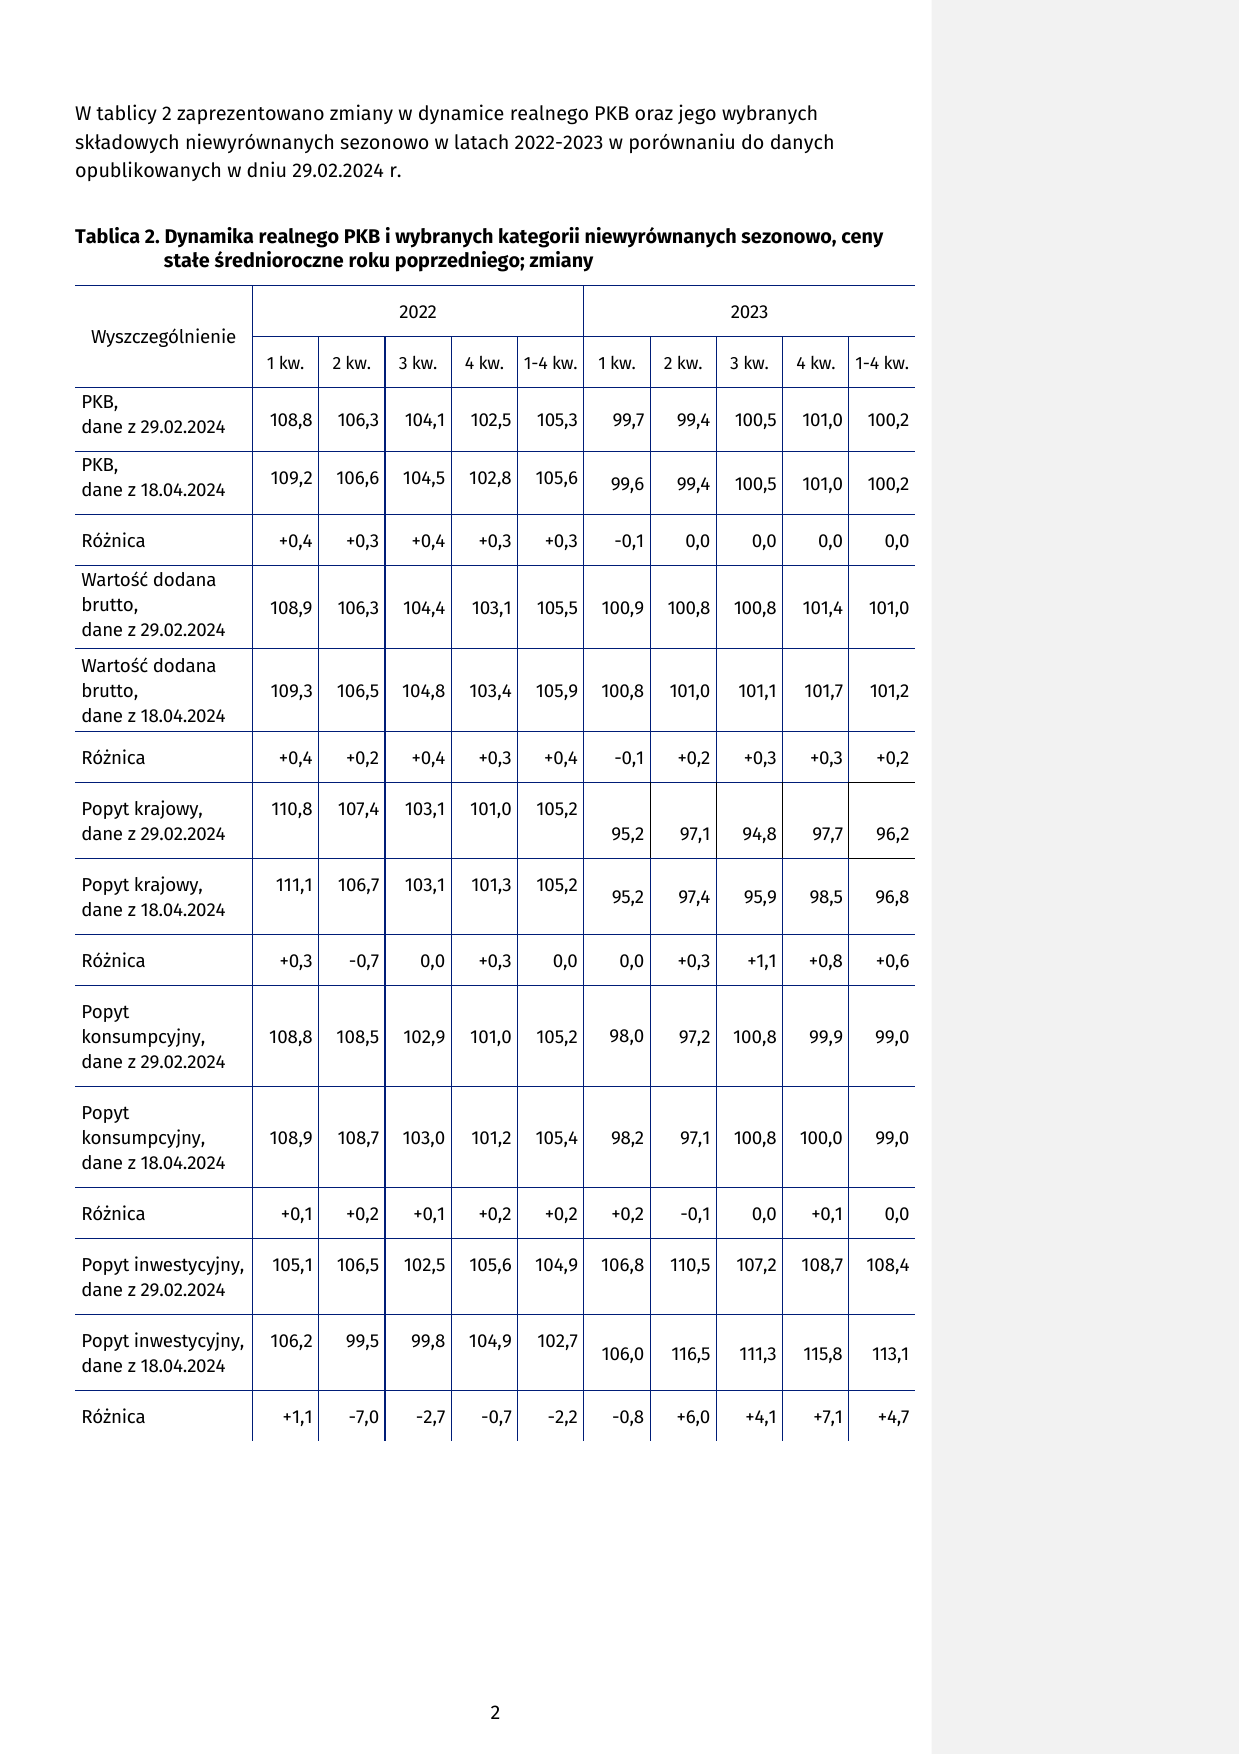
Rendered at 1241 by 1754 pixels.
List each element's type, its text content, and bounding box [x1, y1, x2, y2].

table_cell 101,7 [783, 649, 848, 731]
table_cell 0,0 [849, 1188, 915, 1238]
table_cell 100,8 [584, 649, 650, 731]
table_cell 1-4 kw. [518, 337, 583, 387]
table_cell +1,1 [253, 1391, 318, 1441]
table_cell +6,0 [651, 1391, 716, 1441]
table_cell Różnica [75, 515, 252, 565]
table_cell 99,8 [386, 1315, 451, 1390]
table_cell 101,0 [452, 783, 517, 858]
table_cell 101,4 [783, 566, 848, 648]
table_cell 0,0 [783, 515, 848, 565]
table_cell 103,4 [452, 649, 517, 731]
table_cell 113,1 [849, 1315, 915, 1390]
table_cell 107,2 [717, 1239, 782, 1314]
table_cell 100,5 [717, 452, 782, 514]
table_cell +0,3 [717, 732, 782, 782]
table_cell 0,0 [849, 515, 915, 565]
table_cell 105,3 [518, 388, 583, 451]
table_cell 100,2 [849, 452, 915, 514]
table_cell 101,2 [849, 649, 915, 731]
table_cell 98,2 [584, 1087, 650, 1187]
table_cell 105,1 [253, 1239, 318, 1314]
table_cell 100,2 [849, 388, 915, 451]
table_cell 106,2 [253, 1315, 318, 1390]
table_cell 104,9 [518, 1239, 583, 1314]
table_cell +0,2 [319, 1188, 384, 1238]
table_cell 0,0 [386, 935, 451, 985]
table_cell 97,1 [651, 1087, 716, 1187]
table_cell 101,3 [452, 859, 517, 934]
table_cell -2,2 [518, 1391, 583, 1441]
table_cell 100,8 [717, 986, 782, 1086]
table_cell +0,3 [452, 935, 517, 985]
table_cell 0,0 [584, 935, 650, 985]
table_cell -0,1 [584, 515, 650, 565]
table_cell 107,4 [319, 783, 384, 858]
table_cell +0,4 [253, 515, 318, 565]
table_cell 108,9 [253, 1087, 318, 1187]
table_cell 106,0 [584, 1315, 650, 1390]
table_cell 105,2 [518, 783, 583, 858]
table_cell 97,4 [651, 859, 716, 934]
table_cell 101,0 [651, 649, 716, 731]
table_cell 102,5 [386, 1239, 451, 1314]
table_cell 109,3 [253, 649, 318, 731]
table_cell +0,4 [253, 732, 318, 782]
table_cell 115,8 [783, 1315, 848, 1390]
table_cell -0,7 [452, 1391, 517, 1441]
table_cell Popyt krajowy, dane z 29.02.2024 [75, 783, 252, 858]
table_cell 99,7 [584, 388, 650, 451]
table_cell 102,5 [452, 388, 517, 451]
table_cell +0,4 [386, 732, 451, 782]
table_cell 100,8 [651, 566, 716, 648]
table_header 2023 [584, 286, 915, 336]
table_cell 102,7 [518, 1315, 583, 1390]
table_cell 103,1 [452, 566, 517, 648]
table_cell 2 kw. [651, 337, 716, 387]
subtitle W tablicy 2 zaprezentowano zmiany w dynamice realnego PKB oraz jego wybranych składowych niewyrównanych sezonowo w latach 2022-2023 w porównaniu do danych opublikowanych w dniu 29.02.2024 r. [75, 102, 915, 183]
table_header Wyszczególnienie [75, 286, 252, 387]
table_cell 99,6 [584, 452, 650, 514]
table_cell 100,5 [717, 388, 782, 451]
table_cell 105,5 [518, 566, 583, 648]
table_cell 105,6 [518, 452, 583, 514]
table_cell 105,6 [452, 1239, 517, 1314]
table_cell 95,2 [584, 783, 650, 858]
table_cell +0,3 [651, 935, 716, 985]
table_cell 105,9 [518, 649, 583, 731]
table_cell 110,5 [651, 1239, 716, 1314]
table_cell +0,1 [783, 1188, 848, 1238]
table_cell +4,7 [849, 1391, 915, 1441]
table_cell 98,5 [783, 859, 848, 934]
table_cell 106,5 [319, 649, 384, 731]
table_cell +0,3 [783, 732, 848, 782]
table_cell 106,3 [319, 566, 384, 648]
table_cell 102,9 [386, 986, 451, 1086]
table_cell 101,0 [452, 986, 517, 1086]
table_cell 116,5 [651, 1315, 716, 1390]
table_cell 0,0 [717, 515, 782, 565]
table_cell 103,1 [386, 859, 451, 934]
table_cell 100,8 [717, 566, 782, 648]
text Tablica 2. Dynamika realnego PKB i wybranych kategorii niewyrównanych sezonowo, ceny stałe średnioroczne roku poprzedniego; zmiany [75, 225, 915, 272]
table_cell -0,1 [584, 732, 650, 782]
table_cell PKB, dane z 18.04.2024 [75, 452, 252, 514]
table_cell 100,0 [783, 1087, 848, 1187]
table_cell +7,1 [783, 1391, 848, 1441]
table_cell 108,8 [253, 388, 318, 451]
table_cell 103,1 [386, 783, 451, 858]
table_cell 105,4 [518, 1087, 583, 1187]
table_cell 104,1 [386, 388, 451, 451]
table_cell 99,4 [651, 452, 716, 514]
table_cell +0,2 [452, 1188, 517, 1238]
table_cell Wartość dodana brutto, dane z 29.02.2024 [75, 566, 252, 648]
table_cell +0,3 [518, 515, 583, 565]
table_cell 106,7 [319, 859, 384, 934]
table_cell 1 kw. [253, 337, 318, 387]
table_cell +0,2 [651, 732, 716, 782]
table_cell +0,2 [849, 732, 915, 782]
table_cell Popyt inwestycyjny, dane z 18.04.2024 [75, 1315, 252, 1390]
table_cell +1,1 [717, 935, 782, 985]
table_cell 3 kw. [386, 337, 451, 387]
table_cell 98,0 [584, 986, 650, 1086]
table_cell Różnica [75, 935, 252, 985]
table_cell PKB, dane z 29.02.2024 [75, 388, 252, 451]
table_cell 108,7 [783, 1239, 848, 1314]
table_cell +0,4 [386, 515, 451, 565]
table_cell 101,2 [452, 1087, 517, 1187]
table_cell 97,2 [651, 986, 716, 1086]
table_cell +0,3 [452, 732, 517, 782]
table_cell 96,8 [849, 859, 915, 934]
table_cell 97,7 [783, 783, 848, 858]
table_cell 104,4 [386, 566, 451, 648]
table_cell +0,1 [386, 1188, 451, 1238]
table_cell Popyt konsumpcyjny, dane z 18.04.2024 [75, 1087, 252, 1187]
table_cell 101,0 [783, 388, 848, 451]
table_cell 108,8 [253, 986, 318, 1086]
table_cell 111,3 [717, 1315, 782, 1390]
table_cell -0,7 [319, 935, 384, 985]
table_cell 97,1 [651, 783, 716, 858]
table_cell +0,6 [849, 935, 915, 985]
table_cell +0,1 [253, 1188, 318, 1238]
table_cell +0,8 [783, 935, 848, 985]
table_cell 99,4 [651, 388, 716, 451]
table_cell Różnica [75, 732, 252, 782]
table_cell 104,5 [386, 452, 451, 514]
table_cell -7,0 [319, 1391, 384, 1441]
table_cell 99,0 [849, 986, 915, 1086]
table_cell 104,9 [452, 1315, 517, 1390]
table_cell Popyt konsumpcyjny, dane z 29.02.2024 [75, 986, 252, 1086]
table_cell 102,8 [452, 452, 517, 514]
table_cell +0,3 [253, 935, 318, 985]
table_cell 109,2 [253, 452, 318, 514]
table_cell -0,8 [584, 1391, 650, 1441]
table_cell 104,8 [386, 649, 451, 731]
table_header 2022 [253, 286, 583, 336]
table_cell 4 kw. [452, 337, 517, 387]
table_cell 111,1 [253, 859, 318, 934]
table_cell 106,8 [584, 1239, 650, 1314]
table_cell Popyt inwestycyjny, dane z 29.02.2024 [75, 1239, 252, 1314]
table_cell 1 kw. [584, 337, 650, 387]
table_cell 110,8 [253, 783, 318, 858]
table_cell 108,9 [253, 566, 318, 648]
table_cell 106,5 [319, 1239, 384, 1314]
table_cell 95,9 [717, 859, 782, 934]
table_cell 101,0 [849, 566, 915, 648]
table_cell +0,2 [518, 1188, 583, 1238]
table_cell 95,2 [584, 859, 650, 934]
table_cell +0,3 [319, 515, 384, 565]
table_cell +0,3 [452, 515, 517, 565]
table_cell -2,7 [386, 1391, 451, 1441]
table_cell 101,0 [783, 452, 848, 514]
table_cell 101,1 [717, 649, 782, 731]
table_cell 0,0 [651, 515, 716, 565]
table_cell Różnica [75, 1188, 252, 1238]
table_cell 108,5 [319, 986, 384, 1086]
table_cell +0,2 [584, 1188, 650, 1238]
table_cell 2 kw. [319, 337, 384, 387]
table_cell +0,4 [518, 732, 583, 782]
table_cell 106,3 [319, 388, 384, 451]
table_cell Popyt krajowy, dane z 18.04.2024 [75, 859, 252, 934]
table_cell -0,1 [651, 1188, 716, 1238]
table_cell +4,1 [717, 1391, 782, 1441]
table_cell 108,7 [319, 1087, 384, 1187]
table_cell 105,2 [518, 859, 583, 934]
table_cell 99,5 [319, 1315, 384, 1390]
table_cell 1-4 kw. [849, 337, 915, 387]
table_cell 99,9 [783, 986, 848, 1086]
table_cell 105,2 [518, 986, 583, 1086]
table_cell 106,6 [319, 452, 384, 514]
table_cell 3 kw. [717, 337, 782, 387]
table_cell Różnica [75, 1391, 252, 1441]
table_cell 108,4 [849, 1239, 915, 1314]
table_cell 0,0 [717, 1188, 782, 1238]
table_cell 100,8 [717, 1087, 782, 1187]
table_cell 96,2 [849, 783, 915, 858]
table_cell 103,0 [386, 1087, 451, 1187]
table_cell Wartość dodana brutto, dane z 18.04.2024 [75, 649, 252, 731]
table_cell 94,8 [717, 783, 782, 858]
table_cell 100,9 [584, 566, 650, 648]
table_cell 4 kw. [783, 337, 848, 387]
table_cell +0,2 [319, 732, 384, 782]
table_cell 99,0 [849, 1087, 915, 1187]
table_cell 0,0 [518, 935, 583, 985]
